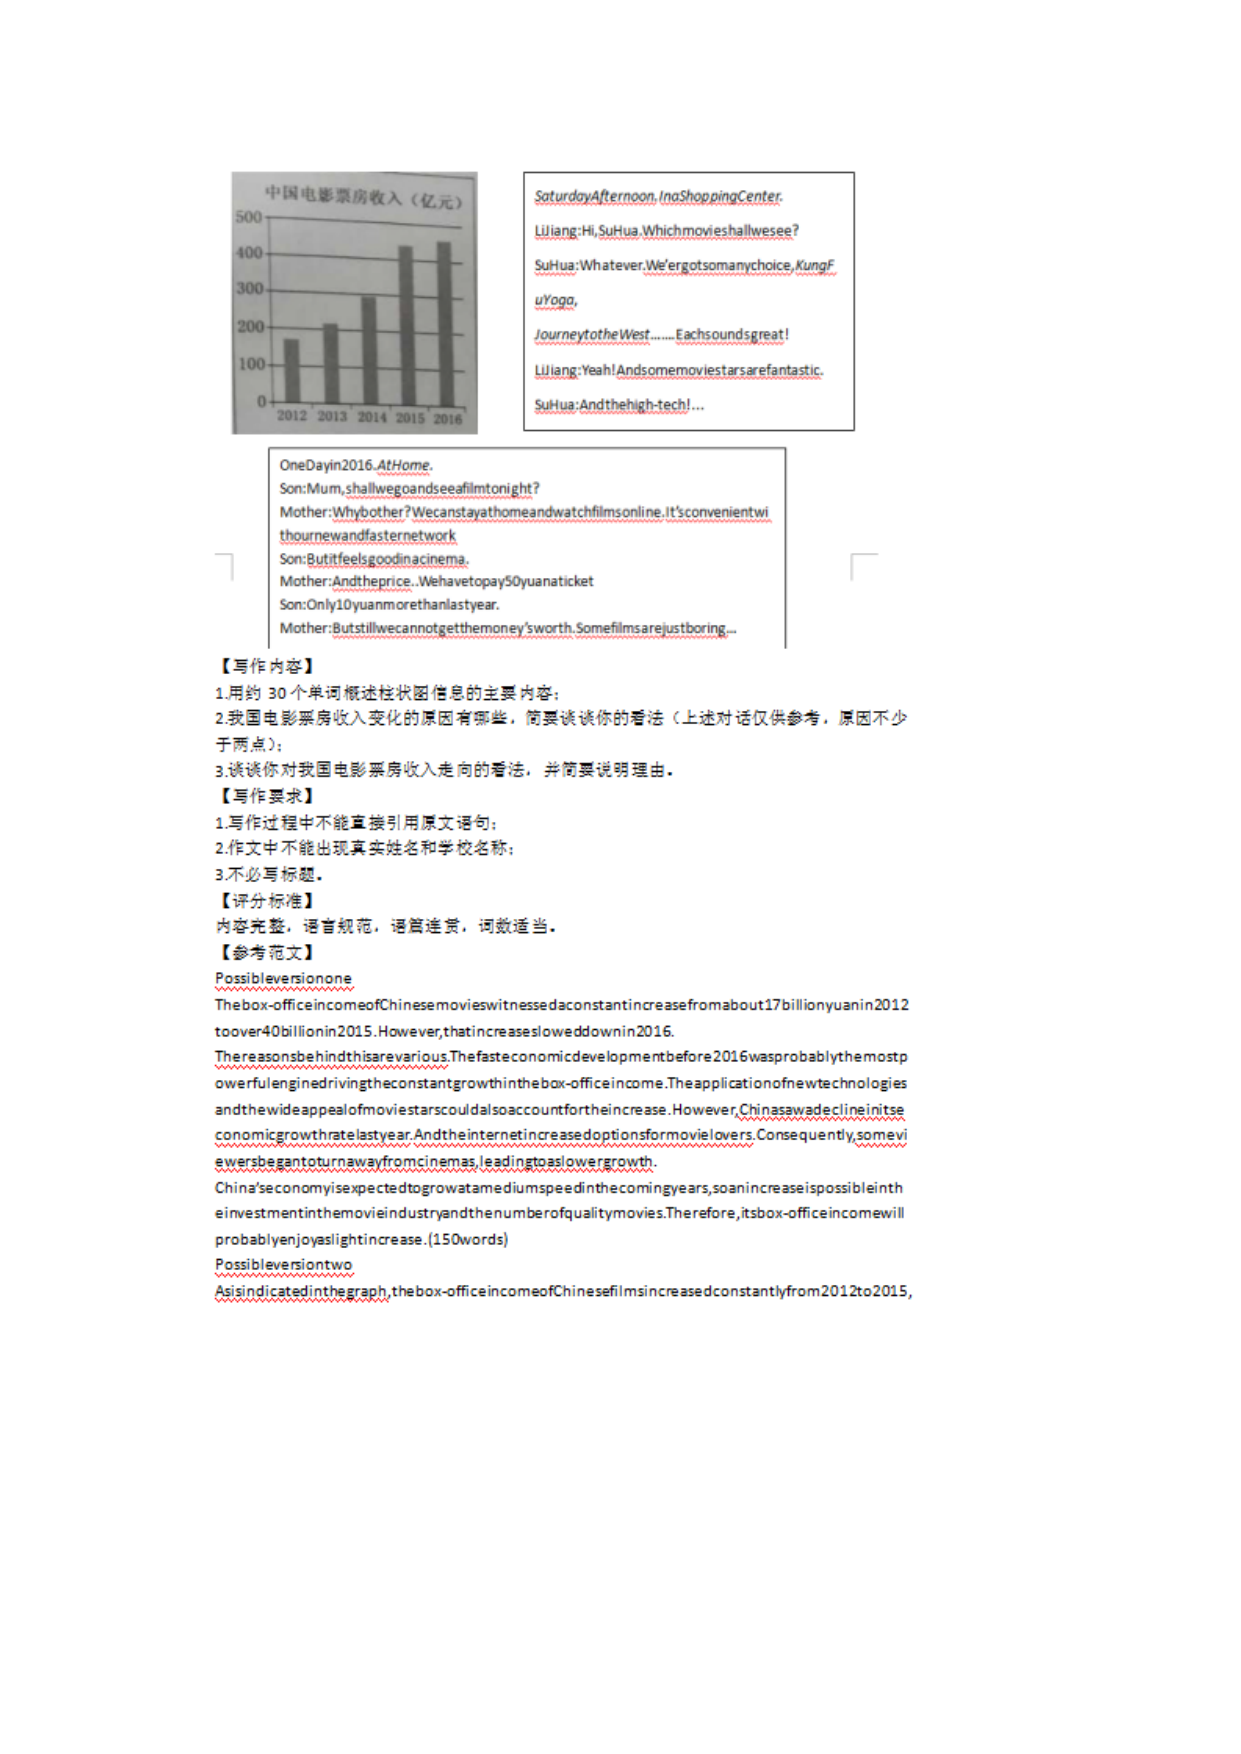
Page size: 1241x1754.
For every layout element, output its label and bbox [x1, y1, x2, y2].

picture [187, 162, 1003, 1309]
